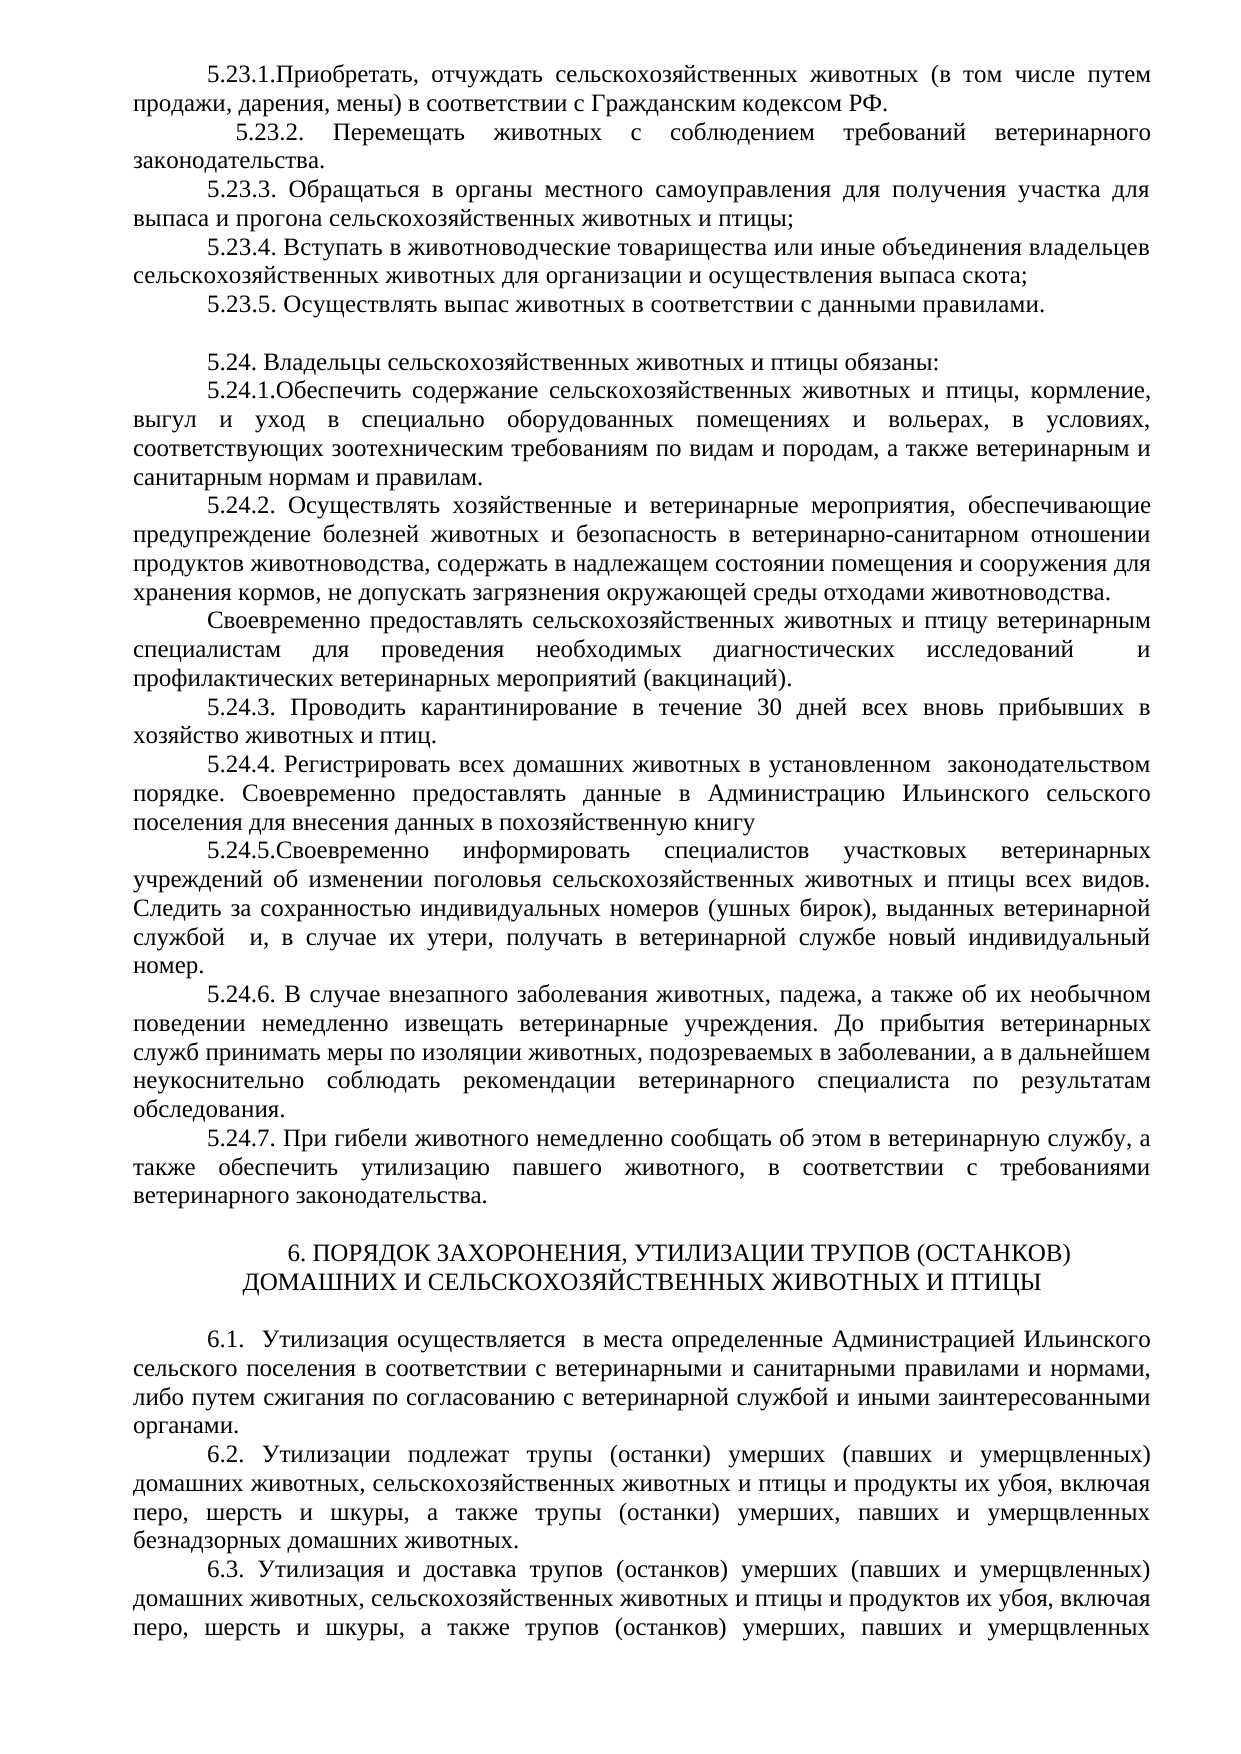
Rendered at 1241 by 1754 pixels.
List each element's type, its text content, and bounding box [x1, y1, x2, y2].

text 5.23.1.Приобретать, отчуждать сельскохозяйственных животных (в том числе путем продажи, дарения, мены) в соответствии с Гражданским кодексом РФ. [133, 59, 1152, 117]
text 5.24.6. В случае внезапного заболевания животных, падежа, а также об их необычном поведении немедленно извещать ветеринарные учреждения. До прибытия ветеринарных служб принимать меры по изоляции животных, подозреваемых в заболевании, а в дальнейшем неукоснительно соблюдать рекомендации ветеринарного специалиста по результатам обследования. [133, 979, 1152, 1123]
text 5.24.7. При гибели животного немедленно сообщать об этом в ветеринарную службу, а также обеспечить утилизацию павшего животного, в соответствии с требованиями ветеринарного законодательства. [133, 1123, 1152, 1209]
text 5.24.3. Проводить карантинирование в течение 30 дней всех вновь прибывших в хозяйство животных и птиц. [133, 692, 1152, 749]
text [133, 1554, 1152, 1640]
text 6.1. Утилизация осуществляется в места определенные Администрацией Ильинского сельского поселения в соответствии с ветеринарными и санитарными правилами и нормами, либо путем сжигания по согласованию с ветеринарной службой и иными заинтересованными органами. [133, 1324, 1152, 1439]
text 5.23.3. Обращаться в органы местного самоуправления для получения участка для выпаса и прогона сельскохозяйственных животных и птицы; [133, 174, 1152, 232]
text 5.24.2. Осуществлять хозяйственные и ветеринарные мероприятия, обеспечивающие предупреждение болезней животных и безопасность в ветеринарно-санитарном отношении продуктов животноводства, содержать в надлежащем состоянии помещения и сооружения для хранения кормов, не допускать загрязнения окружающей среды отходами животноводства. [133, 490, 1152, 605]
text 5.23.4. Вступать в животноводческие товарищества или иные объединения владельцев сельскохозяйственных животных для организации и осуществления выпаса скота; [133, 232, 1152, 289]
text 5.24.1.Обеспечить содержание сельскохозяйственных животных и птицы, кормление, выгул и уход в специально оборудованных помещениях и вольерах, в условиях, соответствующих зоотехническим требованиям по видам и породам, а также ветеринарным и санитарным нормам и правилам. [133, 375, 1152, 490]
text 6.2. Утилизации подлежат трупы (останки) умерших (павших и умерщвленных) домашних животных, сельскохозяйственных животных и птицы и продукты их убоя, включая перо, шерсть и шкуры, а также трупы (останки) умерших, павших и умерщвленных безнадзорных домашних животных. [133, 1439, 1152, 1554]
text 5.24.5.Своевременно информировать специалистов участковых ветеринарных учреждений об изменении поголовья сельскохозяйственных животных и птицы всех видов. Следить за сохранностью индивидуальных номеров (ушных бирок), выданных ветеринарной службой и, в случае их утери, получать в ветеринарной службе новый индивидуальный номер. [133, 835, 1152, 979]
text 6. ПОРЯДОК ЗАХОРОНЕНИЯ, УТИЛИЗАЦИИ ТРУПОВ (ОСТАНКОВ) ДОМАШНИХ И СЕЛЬСКОХОЗЯЙСТВЕННЫХ ЖИВОТНЫХ И ПТИЦЫ [133, 1238, 1152, 1295]
text 5.24.4. Регистрировать всех домашних животных в установленном законодательством порядке. Своевременно предоставлять данные в Администрацию Ильинского сельского поселения для внесения данных в похозяйственную книгу [133, 749, 1152, 835]
text 5.23.5. Осуществлять выпас животных в соответствии с данными правилами. [133, 289, 1152, 318]
text 5.23.2. Перемещать животных с соблюдением требований ветеринарного законодательства. [133, 117, 1152, 174]
text Своевременно предоставлять сельскохозяйственных животных и птицу ветеринарным специалистам для проведения необходимых диагностических исследований и профилактических ветеринарных мероприятий (вакцинаций). [133, 605, 1152, 692]
text 5.24. Владельцы сельскохозяйственных животных и птицы обязаны: [133, 347, 1152, 375]
